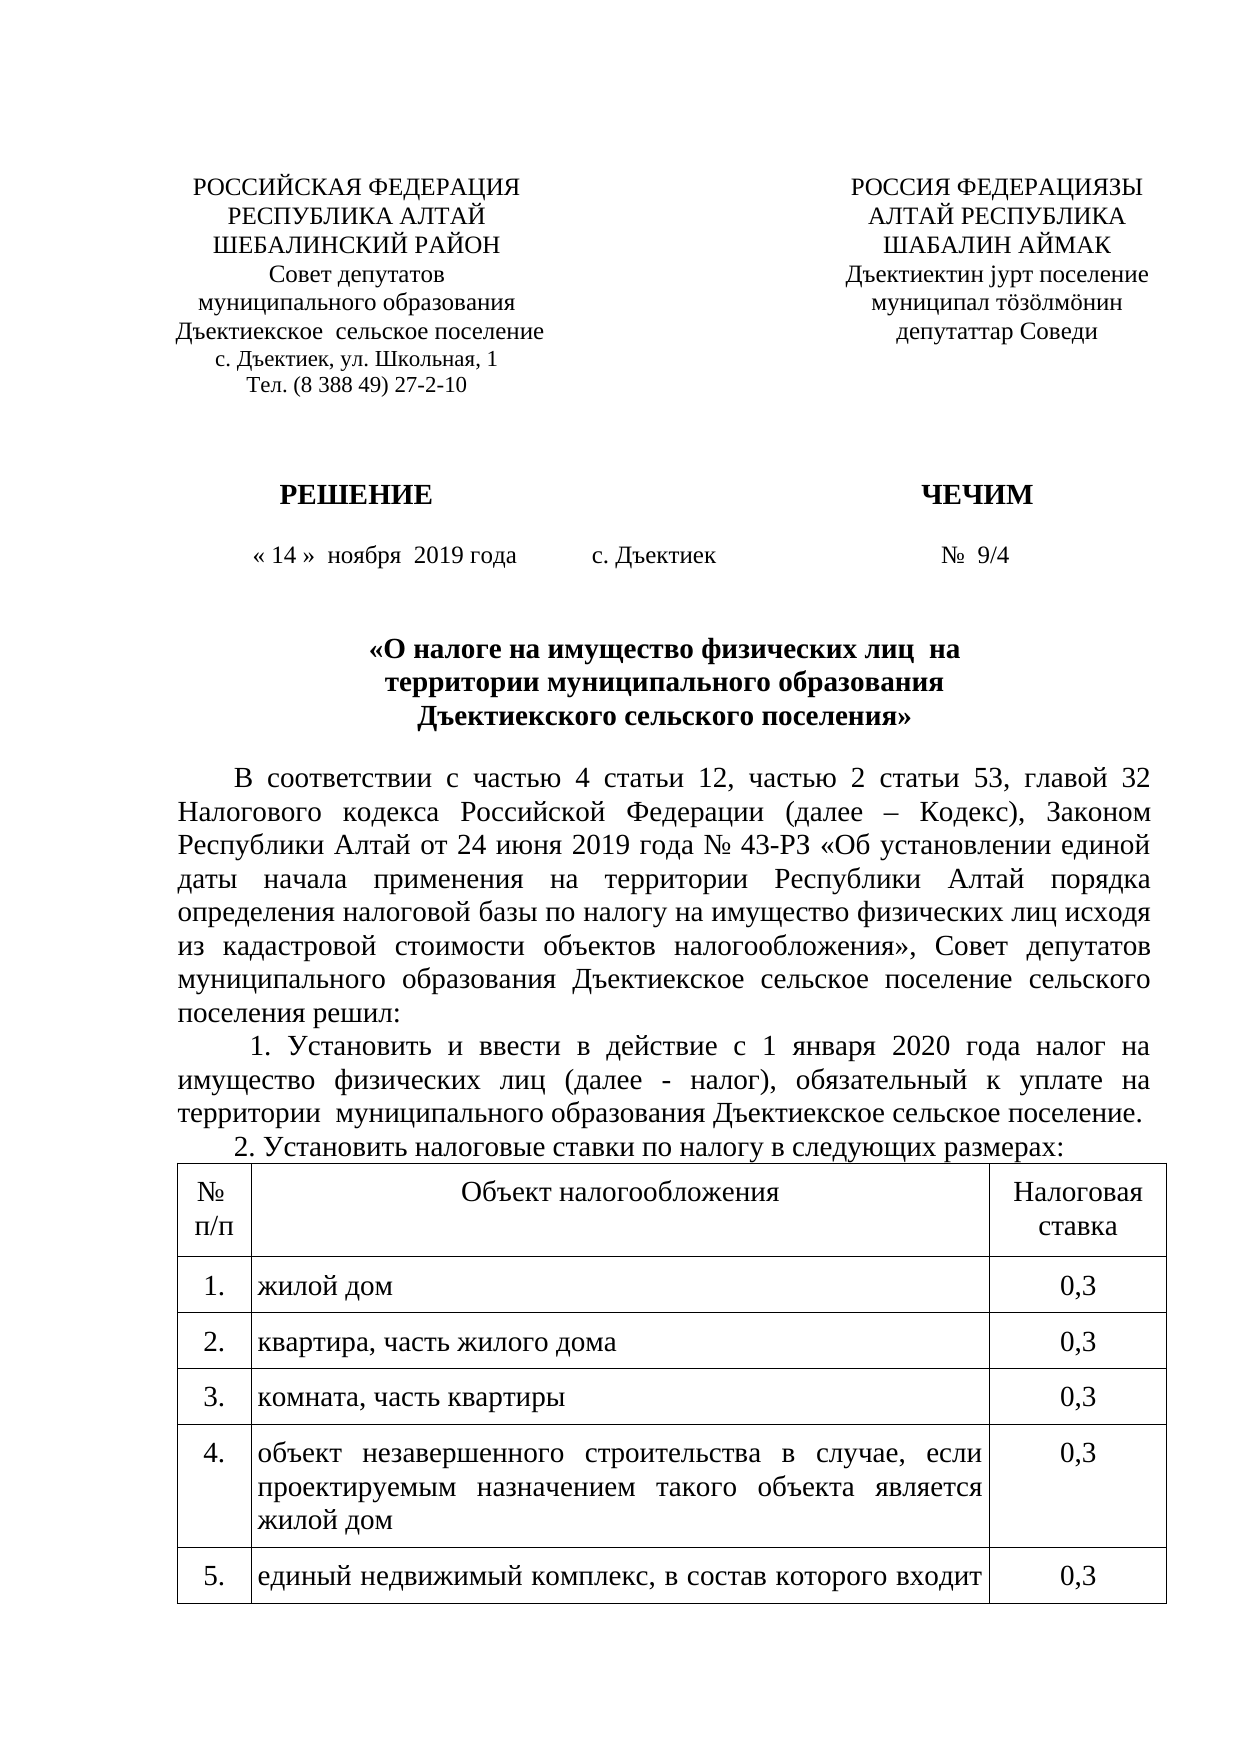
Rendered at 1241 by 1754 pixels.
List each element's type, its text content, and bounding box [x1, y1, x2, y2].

table_cell объект незавершенного строительства в случае, если проектируемым назначением такого объекта является жилой дом [252, 1425, 989, 1547]
table_cell квартира, часть жилого дома [252, 1313, 989, 1368]
table_header Объект налогообложения [252, 1164, 989, 1256]
table_cell 0,3 [990, 1313, 1166, 1368]
table_cell жилой дом [252, 1257, 989, 1312]
title территории муниципального образования [177, 664, 1152, 698]
table_cell 5. [178, 1548, 251, 1602]
table_header Налоговая ставка [990, 1164, 1166, 1256]
title «О налоге на имущество физических лиц на [177, 631, 1152, 664]
text 2. Установить налоговые ставки по налогу в следующих размерах: [177, 1129, 1152, 1163]
table_cell 1. [178, 1257, 251, 1312]
table_cell 3. [178, 1369, 251, 1424]
table_cell 4. [178, 1425, 251, 1547]
table_cell комната, часть квартиры [252, 1369, 989, 1424]
table_cell 2. [178, 1313, 251, 1368]
text 1. Установить и ввести в действие с 1 января 2020 года налог на имущество физических лиц (далее - налог), обязательный к уплате на территории муниципального образования Дъектиекское сельское поселение. [177, 1028, 1152, 1129]
table_header № п/п [178, 1164, 251, 1256]
table_cell 0,3 [990, 1369, 1166, 1424]
text РЕШЕНИЕ ЧЕЧИМ [177, 477, 1152, 511]
table_cell 0,3 [990, 1257, 1166, 1312]
title Дъектиекского сельского поселения» [177, 698, 1152, 731]
table_cell 0,3 [990, 1425, 1166, 1547]
text « 14 » ноября 2019 года с. Дъектиек № 9/4 [177, 540, 1152, 568]
text В соответствии с частью 4 статьи 12, частью 2 статьи 53, главой 32 Налогового кодекса Российской Федерации (далее – Кодекс), Законом Республики Алтай от 24 июня 2019 года № 43-РЗ «Об установлении единой даты начала применения на территории Республики Алтай порядка определения налоговой базы по налогу на имущество физических лиц исходя из кадастровой стоимости объектов налогообложения», Совет депутатов муниципального образования Дъектиекское сельское поселение сельского поселения решил: [177, 760, 1152, 1028]
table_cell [252, 1548, 989, 1602]
table_cell 0,3 [990, 1548, 1166, 1602]
